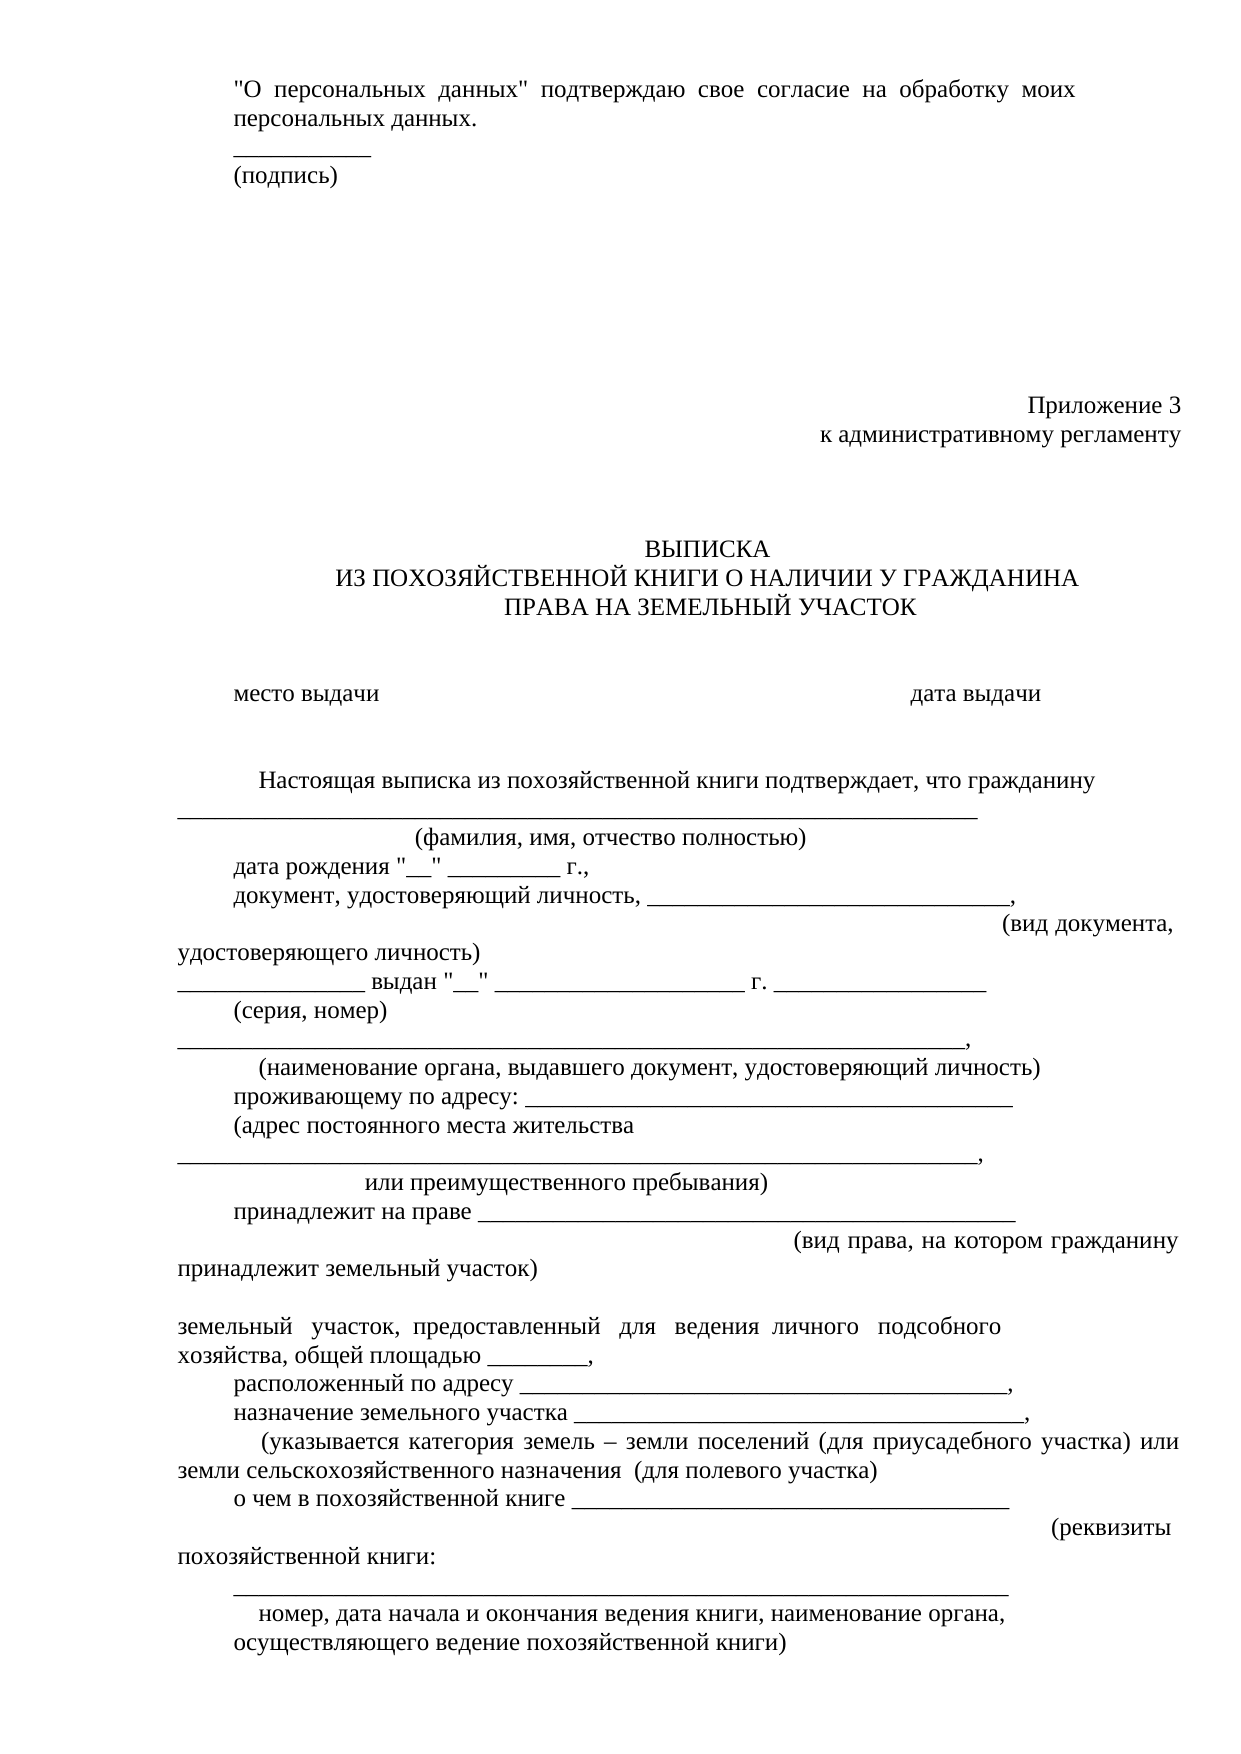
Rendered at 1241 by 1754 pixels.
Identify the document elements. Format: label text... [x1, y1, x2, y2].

text назначение земельного участка ____________________________________, [177, 1397, 1181, 1426]
text номер, дата начала и окончания ведения книги, наименование органа, [177, 1598, 1181, 1627]
text документ, удостоверяющий личность, _____________________________, [177, 880, 1181, 908]
text _______________ выдан "__" ____________________ г. _________________ [177, 966, 1181, 995]
text Настоящая выписка из похозяйственной книги подтверждает, что гражданину [177, 765, 1181, 793]
text ________________________________________________________________ [177, 793, 1181, 822]
text (серия, номер) [177, 995, 1181, 1023]
text ПРАВА НА ЗЕМЕЛЬНЫЙ УЧАСТОК [177, 592, 1181, 621]
text (фамилия, имя, отчество полностью) [177, 822, 1181, 851]
text земельный участок, предоставленный для ведения личного подсобного [177, 1311, 1181, 1340]
text о чем в похозяйственной книге ___________________________________ [177, 1483, 1181, 1512]
text или преимущественного пребывания) [177, 1167, 1181, 1196]
text принадлежит на праве ___________________________________________ [177, 1196, 1181, 1225]
text (указывается категория земель – земли поселений (для приусадебного участка) или земли сельскохозяйственного назначения (для полевого участка) [177, 1426, 1181, 1483]
text персональных данных. [177, 103, 1181, 131]
text ВЫПИСКА [177, 534, 1181, 563]
text (реквизиты похозяйственной книги: [177, 1512, 1181, 1570]
text (наименование органа, выдавшего документ, удостоверяющий личность) [177, 1052, 1181, 1081]
text "О персональных данных" подтверждаю свое согласие на обработку моих [177, 74, 1181, 103]
text к административному регламенту [177, 419, 1181, 448]
text место выдачи дата выдачи [177, 678, 1181, 707]
text ИЗ ПОХОЗЯЙСТВЕННОЙ КНИГИ О НАЛИЧИИ У ГРАЖДАНИНА [177, 563, 1181, 592]
text проживающему по адресу: _______________________________________ [177, 1081, 1181, 1110]
text ________________________________________________________________, [177, 1138, 1181, 1167]
text осуществляющего ведение похозяйственной книги) [177, 1627, 1181, 1656]
text _______________________________________________________________, [177, 1023, 1181, 1052]
text хозяйства, общей площадью ________, [177, 1340, 1181, 1368]
text ______________________________________________________________ [177, 1570, 1181, 1598]
text (вид документа, удостоверяющего личность) [177, 908, 1181, 966]
text (подпись) [177, 160, 1181, 189]
text Приложение 3 [177, 391, 1181, 419]
text расположенный по адресу _______________________________________, [177, 1368, 1181, 1397]
text дата рождения "__" _________ г., [177, 851, 1181, 880]
text (адрес постоянного места жительства [177, 1110, 1181, 1138]
text (вид права, на котором гражданину принадлежит земельный участок) [177, 1225, 1181, 1282]
text ___________ [177, 131, 1181, 160]
